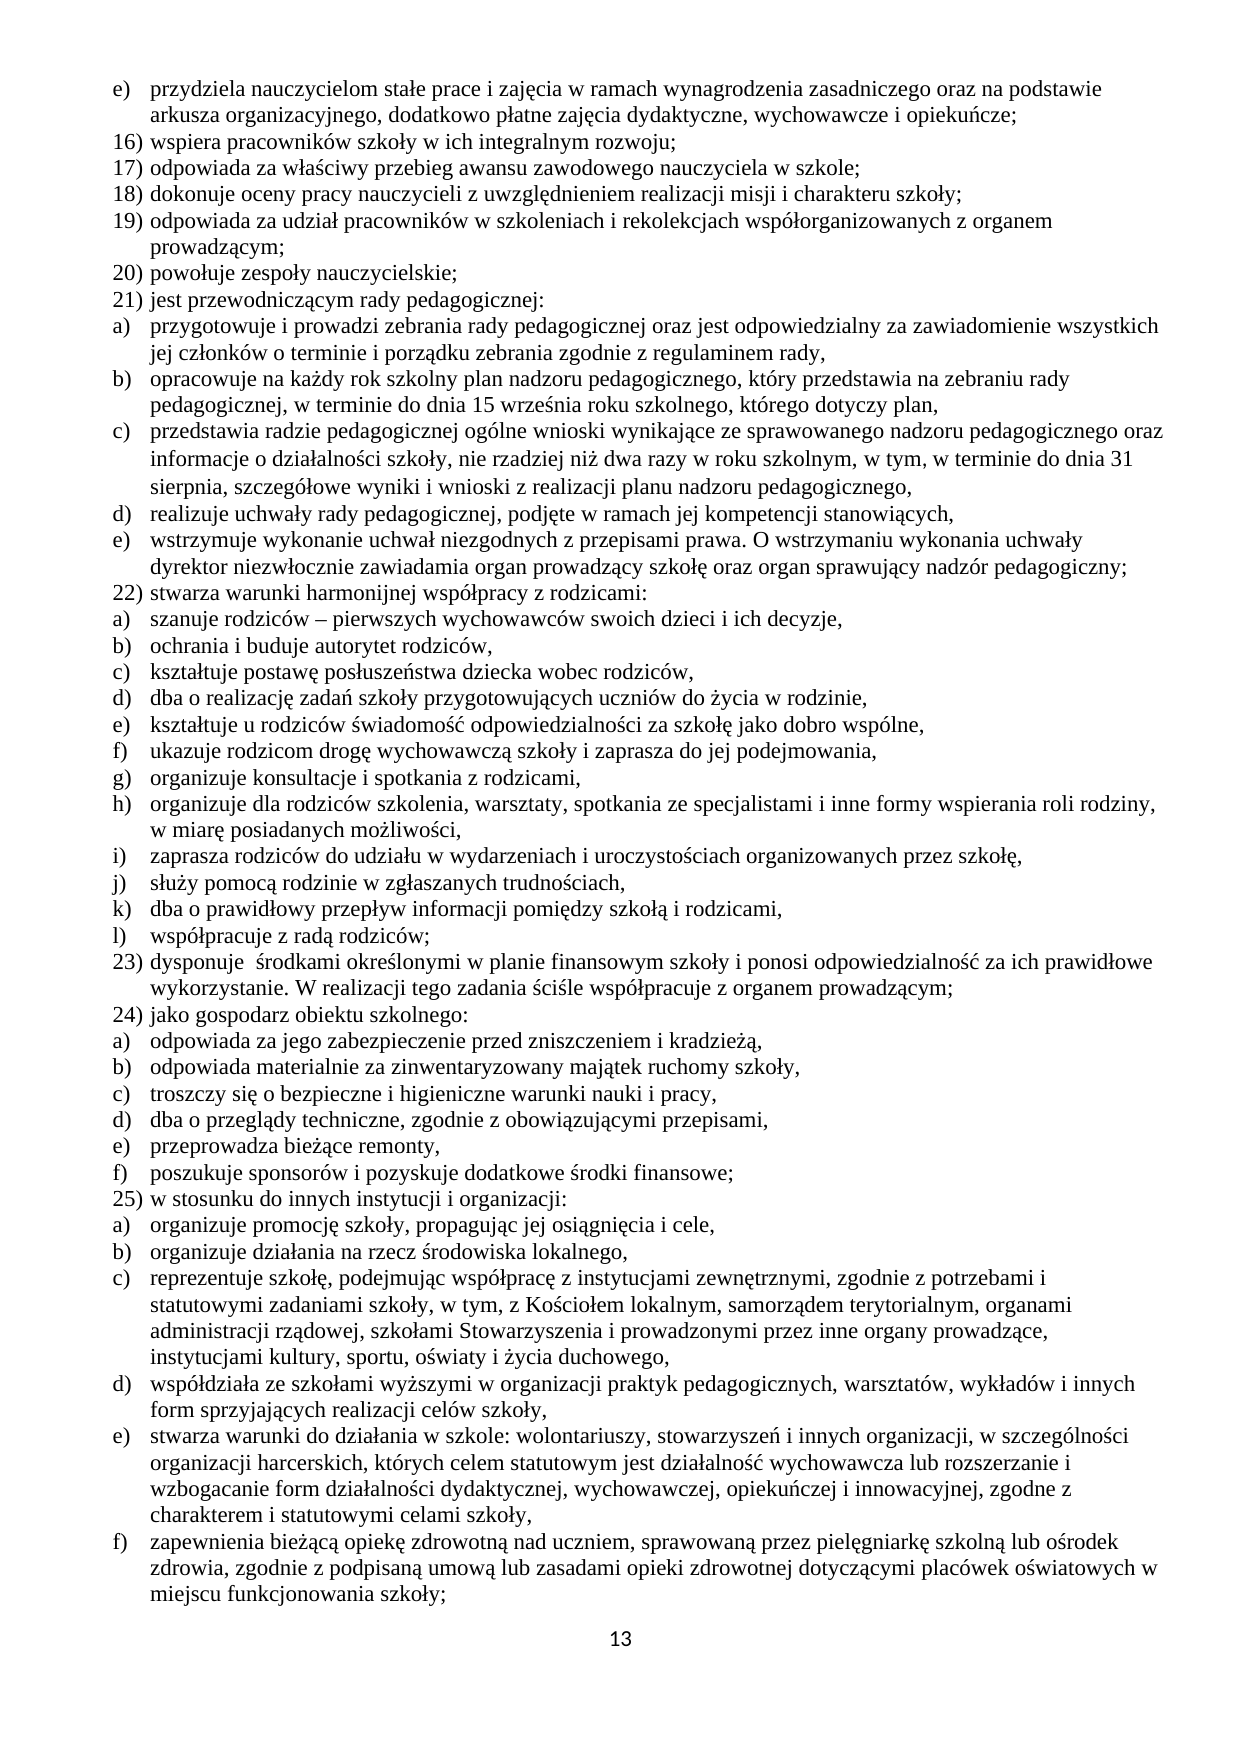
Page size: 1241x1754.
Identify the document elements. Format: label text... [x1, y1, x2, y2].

list współdziała ze szkołami wyższymi w organizacji praktyk pedagogicznych, warsztatów, wykładów i innych form sprzyjających realizacji celów szkoły, [112, 1370, 1165, 1422]
list zapewnienia bieżącą opiekę zdrowotną nad uczniem, sprawowaną przez pielęgniarkę szkolną lub ośrodek zdrowia, zgodnie z podpisaną umową lub zasadami opieki zdrowotnej dotyczącymi placówek oświatowych w miejscu funkcjonowania szkoły; [112, 1528, 1165, 1607]
list dba o przeglądy techniczne, zgodnie z obowiązującymi przepisami, [112, 1106, 1165, 1132]
list współpracuje z radą rodziców; [112, 922, 1165, 948]
list organizuje dla rodziców szkolenia, warsztaty, spotkania ze specjalistami i inne formy wspierania roli rodziny, w miarę posiadanych możliwości, [112, 790, 1165, 843]
list wspiera pracowników szkoły w ich integralnym rozwoju; [112, 128, 1165, 154]
list jest przewodniczącym rady pedagogicznej: [112, 286, 1165, 312]
list wstrzymuje wykonanie uchwał niezgodnych z przepisami prawa. O wstrzymaniu wykonania uchwały dyrektor niezwłocznie zawiadamia organ prowadzący szkołę oraz organ sprawujący nadzór pedagogiczny; [112, 526, 1165, 579]
list odpowiada za właściwy przebieg awansu zawodowego nauczyciela w szkole; [112, 154, 1165, 180]
list dokonuje oceny pracy nauczycieli z uwzględnieniem realizacji misji i charakteru szkoły; [112, 180, 1165, 207]
list dba o realizację zadań szkoły przygotowujących uczniów do życia w rodzinie, [112, 684, 1165, 711]
list reprezentuje szkołę, podejmując współpracę z instytucjami zewnętrznymi, zgodnie z potrzebami i statutowymi zadaniami szkoły, w tym, z Kościołem lokalnym, samorządem terytorialnym, organami administracji rządowej, szkołami Stowarzyszenia i prowadzonymi przez inne organy prowadzące, instytucjami kultury, sportu, oświaty i życia duchowego, [112, 1264, 1165, 1370]
list służy pomocą rodzinie w zgłaszanych trudnościach, [112, 869, 1165, 895]
list w stosunku do innych instytucji i organizacji: [112, 1185, 1165, 1212]
list kształtuje u rodziców świadomość odpowiedzialności za szkołę jako dobro wspólne, [112, 711, 1165, 737]
list odpowiada za udział pracowników w szkoleniach i rekolekcjach współorganizowanych z organem prowadzącym; [112, 207, 1165, 259]
list stwarza warunki harmonijnej współpracy z rodzicami: [112, 579, 1165, 605]
list przygotowuje i prowadzi zebrania rady pedagogicznej oraz jest odpowiedzialny za zawiadomienie wszystkich jej członków o terminie i porządku zebrania zgodnie z regulaminem rady, [112, 312, 1165, 365]
list szanuje rodziców – pierwszych wychowawców swoich dzieci i ich decyzje, [112, 605, 1165, 632]
list dba o prawidłowy przepływ informacji pomiędzy szkołą i rodzicami, [112, 895, 1165, 922]
list jako gospodarz obiektu szkolnego: [112, 1001, 1165, 1027]
list opracowuje na każdy rok szkolny plan nadzoru pedagogicznego, który przedstawia na zebraniu rady pedagogicznej, w terminie do dnia 15 września roku szkolnego, którego dotyczy plan, [112, 365, 1165, 418]
list organizuje promocję szkoły, propagując jej osiągnięcia i cele, [112, 1212, 1165, 1238]
list przeprowadza bieżące remonty, [112, 1132, 1165, 1159]
list organizuje konsultacje i spotkania z rodzicami, [112, 763, 1165, 790]
list przedstawia radzie pedagogicznej ogólne wnioski wynikające ze sprawowanego nadzoru pedagogicznego oraz informacje o działalności szkoły, nie rzadziej niż dwa razy w roku szkolnym, w tym, w terminie do dnia 31 sierpnia, szczegółowe wyniki i wnioski z realizacji planu nadzoru pedagogicznego, [112, 418, 1165, 500]
list odpowiada za jego zabezpieczenie przed zniszczeniem i kradzieżą, [112, 1027, 1165, 1053]
list ochrania i buduje autorytet rodziców, [112, 632, 1165, 658]
list stwarza warunki do działania w szkole: wolontariuszy, stowarzyszeń i innych organizacji, w szczególności organizacji harcerskich, których celem statutowym jest działalność wychowawcza lub rozszerzanie i wzbogacanie form działalności dydaktycznej, wychowawczej, opiekuńczej i innowacyjnej, zgodne z charakterem i statutowymi celami szkoły, [112, 1422, 1165, 1528]
list ukazuje rodzicom drogę wychowawczą szkoły i zaprasza do jej podejmowania, [112, 737, 1165, 763]
list powołuje zespoły nauczycielskie; [112, 259, 1165, 286]
list poszukuje sponsorów i pozyskuje dodatkowe środki finansowe; [112, 1159, 1165, 1185]
list odpowiada materialnie za zinwentaryzowany majątek ruchomy szkoły, [112, 1053, 1165, 1080]
list organizuje działania na rzecz środowiska lokalnego, [112, 1238, 1165, 1264]
list realizuje uchwały rady pedagogicznej, podjęte w ramach jej kompetencji stanowiących, [112, 500, 1165, 526]
list dysponuje środkami określonymi w planie finansowym szkoły i ponosi odpowiedzialność za ich prawidłowe wykorzystanie. W realizacji tego zadania ściśle współpracuje z organem prowadzącym; [112, 948, 1165, 1001]
list kształtuje postawę posłuszeństwa dziecka wobec rodziców, [112, 658, 1165, 684]
list troszczy się o bezpieczne i higieniczne warunki nauki i pracy, [112, 1080, 1165, 1106]
list przydziela nauczycielom stałe prace i zajęcia w ramach wynagrodzenia zasadniczego oraz na podstawie arkusza organizacyjnego, dodatkowo płatne zajęcia dydaktyczne, wychowawcze i opiekuńcze; [112, 75, 1165, 128]
list zaprasza rodziców do udziału w wydarzeniach i uroczystościach organizowanych przez szkołę, [112, 843, 1165, 869]
